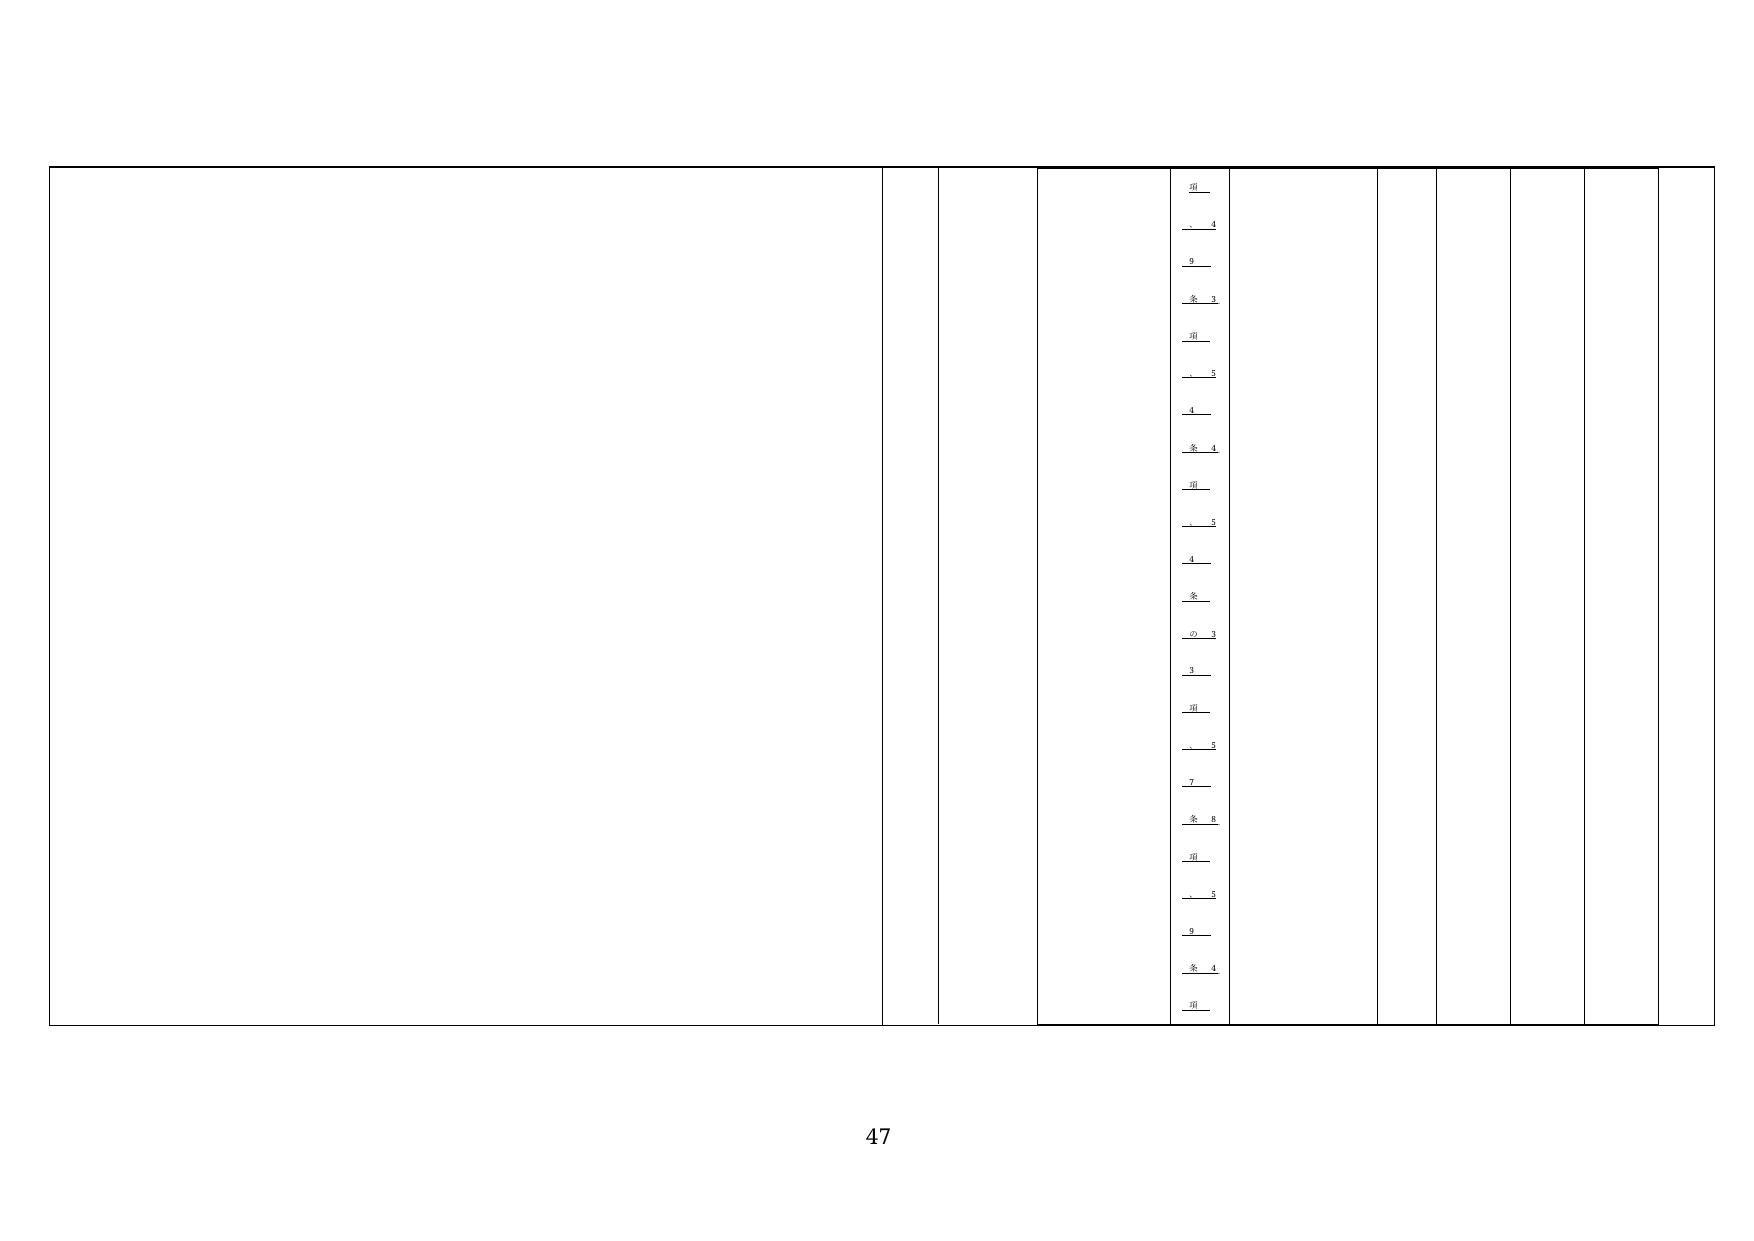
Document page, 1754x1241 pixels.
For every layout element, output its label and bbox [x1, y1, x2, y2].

table_cell [883, 168, 1037, 1025]
table_cell [1585, 169, 1658, 1024]
table_cell [1511, 169, 1584, 1024]
table_cell [1437, 169, 1510, 1024]
table_cell [1378, 169, 1436, 1024]
table_cell [50, 168, 882, 1025]
table_cell [1230, 169, 1377, 1024]
table_cell [1171, 169, 1229, 1024]
table_cell [1659, 168, 1714, 1025]
table_cell [1038, 169, 1170, 1024]
